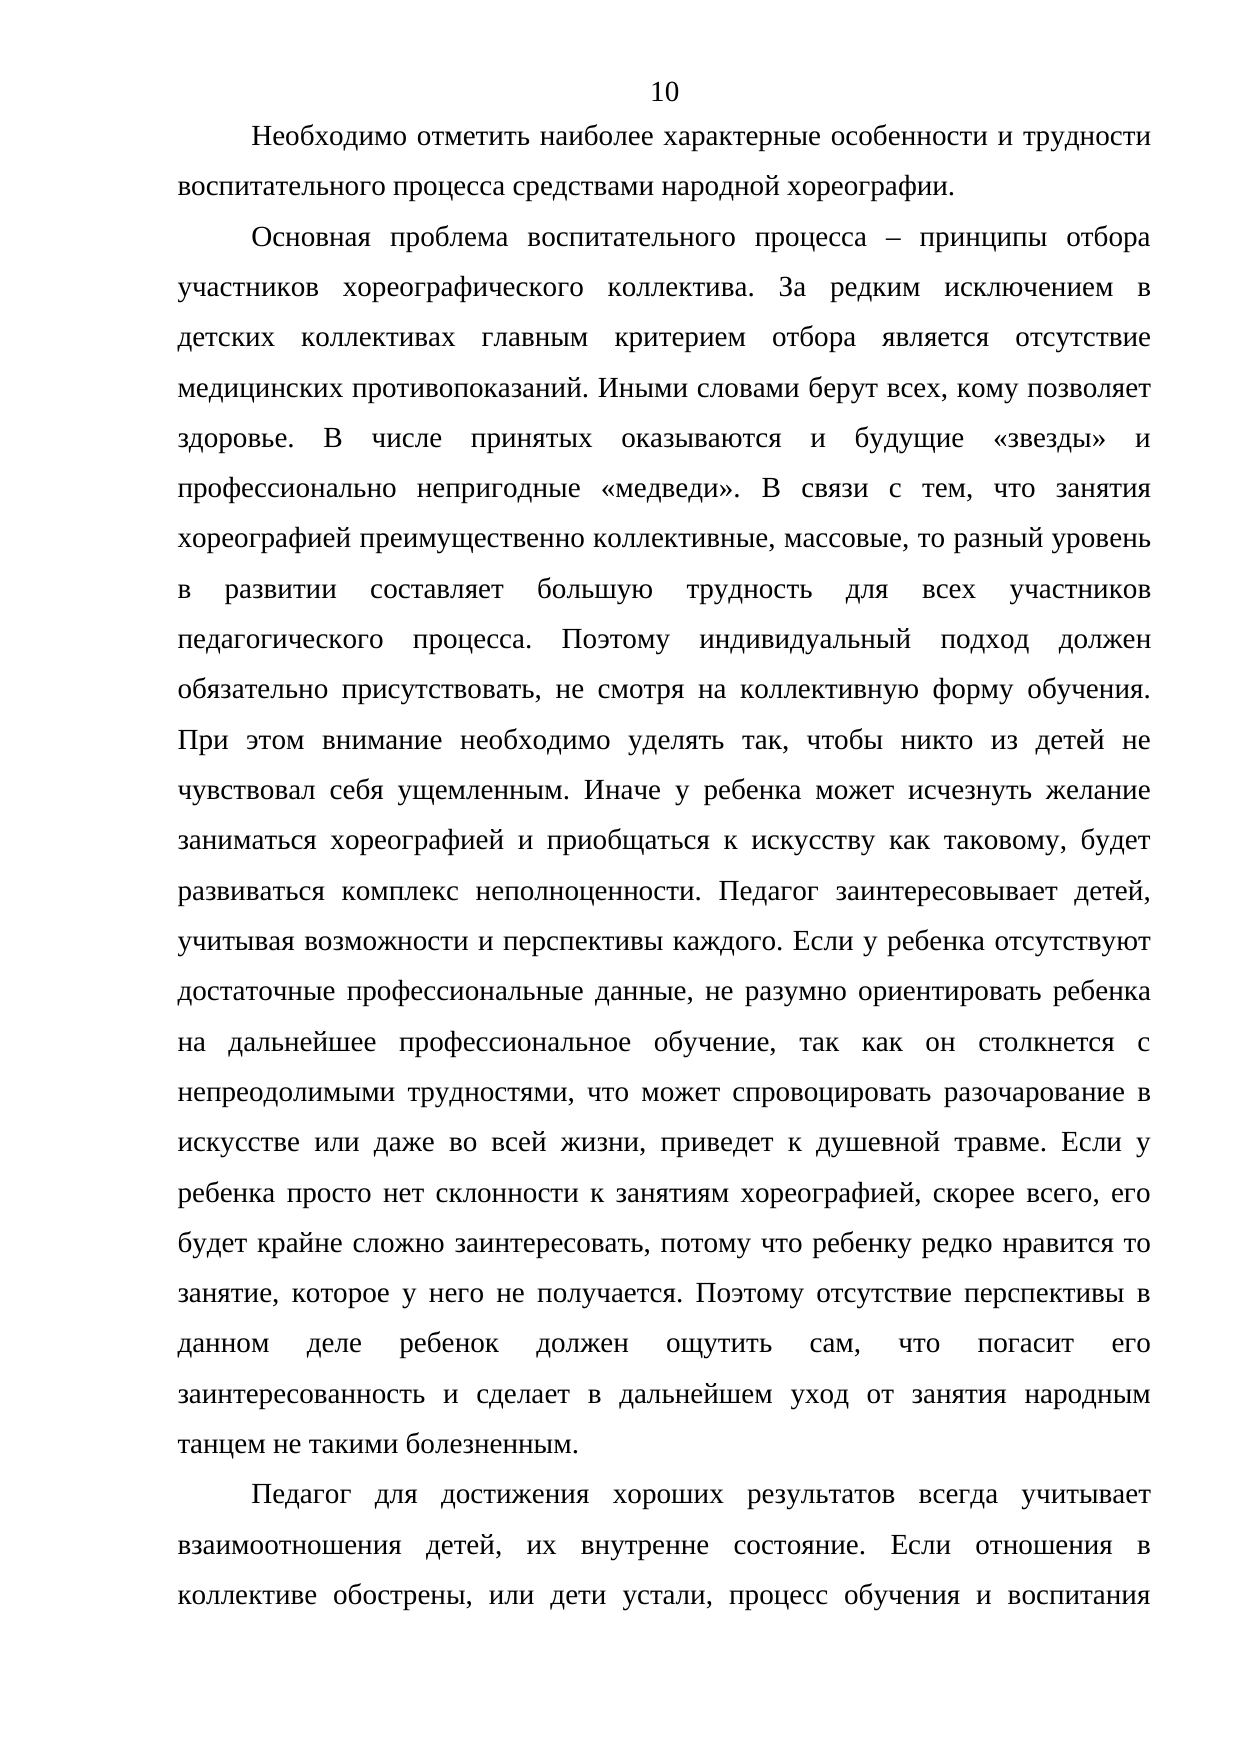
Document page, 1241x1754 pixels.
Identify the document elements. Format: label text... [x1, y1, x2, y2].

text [177, 1477, 1152, 1611]
text Необходимо отметить наиболее характерные особенности и трудности воспитательного процесса средствами народной хореографии. [177, 118, 1152, 202]
text Основная проблема воспитательного процесса – принципы отбора участников хореографического коллектива. За редким исключением в детских коллективах главным критерием отбора является отсутствие медицинских противопоказаний. Иными словами берут всех, кому позволяет здоровье. В числе принятых оказываются и будущие «звезды» и профессионально непригодные «медведи». В связи с тем, что занятия хореографией преимущественно коллективные, массовые, то разный уровень в развитии составляет большую трудность для всех участников педагогического процесса. Поэтому индивидуальный подход должен обязательно присутствовать, не смотря на коллективную форму обучения. При этом внимание необходимо уделять так, чтобы никто из детей не чувствовал себя ущемленным. Иначе у ребенка может исчезнуть желание заниматься хореографией и приобщаться к искусству как таковому, будет развиваться комплекс неполноценности. Педагог заинтересовывает детей, учитывая возможности и перспективы каждого. Если у ребенка отсутствуют достаточные профессиональные данные, не разумно ориентировать ребенка на дальнейшее профессиональное обучение, так как он столкнется с непреодолимыми трудностями, что может спровоцировать разочарование в искусстве или даже во всей жизни, приведет к душевной травме. Если у ребенка просто нет склонности к занятиям хореографией, скорее всего, его будет крайне сложно заинтересовать, потому что ребенку редко нравится то занятие, которое у него не получается. Поэтому отсутствие перспективы в данном деле ребенок должен ощутить сам, что погасит его заинтересованность и сделает в дальнейшем уход от занятия народным танцем не такими болезненным. [177, 219, 1152, 1460]
